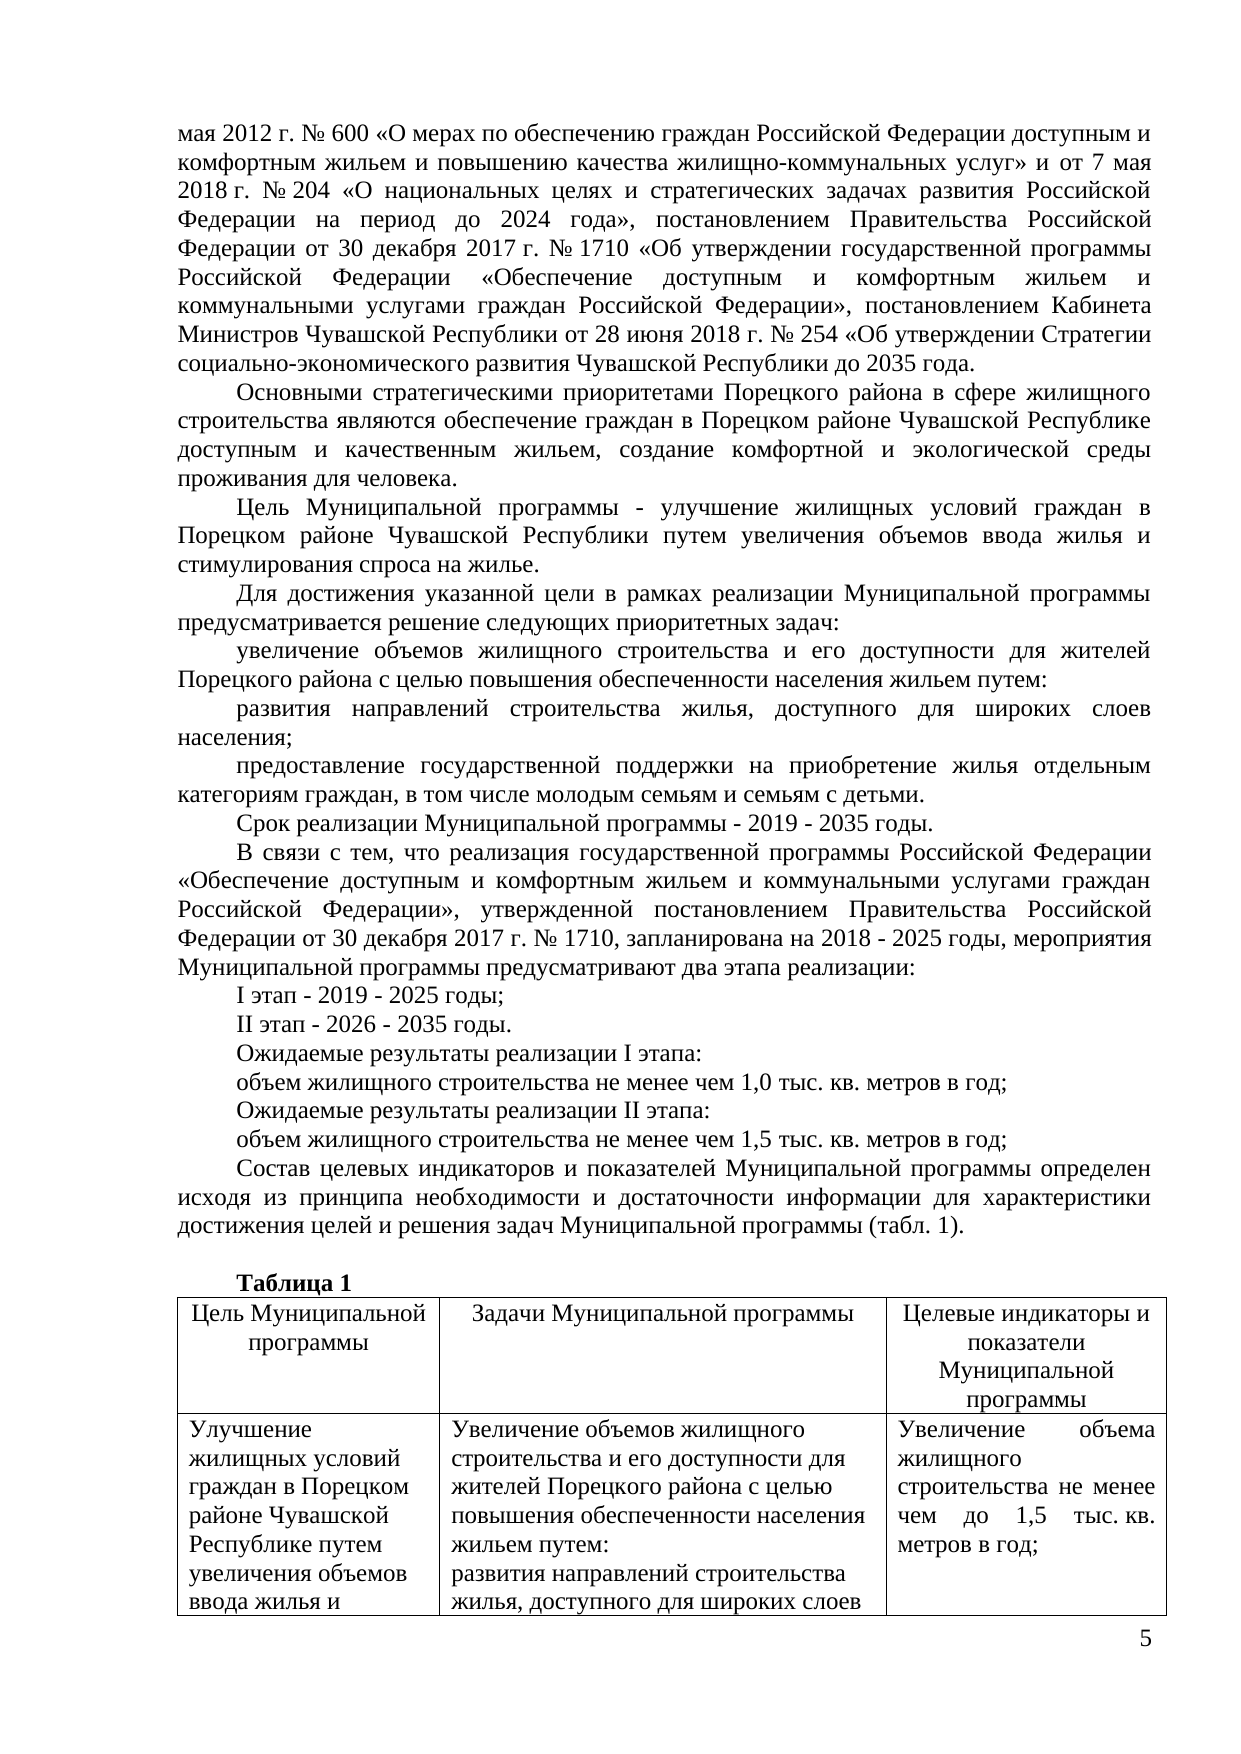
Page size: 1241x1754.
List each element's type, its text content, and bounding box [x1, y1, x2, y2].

text Для достижения указанной цели в рамках реализации Муниципальной программы предусматривается решение следующих приоритетных задач: [177, 578, 1152, 636]
text II этап - 2026 - 2035 годы. [177, 1009, 1152, 1038]
text Основными стратегическими приоритетами Порецкого района в сфере жилищного строительства являются обеспечение граждан в Порецком районе Чувашской Республике доступным и качественным жильем, создание комфортной и экологической среды проживания для человека. [177, 377, 1152, 492]
text Ожидаемые результаты реализации I этапа: [177, 1038, 1152, 1067]
table_header Цель Муниципальной программы [178, 1298, 439, 1413]
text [177, 118, 1152, 377]
text Цель Муниципальной программы - улучшение жилищных условий граждан в Порецком районе Чувашской Республики путем увеличения объемов ввода жилья и стимулирования спроса на жилье. [177, 492, 1152, 578]
table_header Задачи Муниципальной программы [440, 1298, 886, 1413]
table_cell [440, 1414, 886, 1615]
text Срок реализации Муниципальной программы - 2019 - 2035 годы. [177, 808, 1152, 837]
text I этап - 2019 - 2025 годы; [177, 981, 1152, 1009]
text Ожидаемые результаты реализации II этапа: [177, 1096, 1152, 1124]
text В связи с тем, что реализация государственной программы Российской Федерации «Обеспечение доступным и комфортным жильем и коммунальными услугами граждан Российской Федерации», утвержденной постановлением Правительства Российской Федерации от 30 декабря 2017 г. № 1710, запланирована на 2018 - 2025 годы, мероприятия Муниципальной программы предусматривают два этапа реализации: [177, 837, 1152, 981]
text увеличение объемов жилищного строительства и его доступности для жителей Порецкого района с целью повышения обеспеченности населения жильем путем: [177, 636, 1152, 693]
text объем жилищного строительства не менее чем 1,5 тыс. кв. метров в год; [177, 1124, 1152, 1153]
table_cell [887, 1414, 1166, 1615]
text Состав целевых индикаторов и показателей Муниципальной программы определен исходя из принципа необходимости и достаточности информации для характеристики достижения целей и решения задач Муниципальной программы (табл. 1). [177, 1153, 1152, 1239]
text Таблица 1 [177, 1268, 1152, 1297]
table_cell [178, 1414, 439, 1615]
text предоставление государственной поддержки на приобретение жилья отдельным категориям граждан, в том числе молодым семьям и семьям с детьми. [177, 751, 1152, 808]
table_header Целевые индикаторы и показатели Муниципальной программы [887, 1298, 1166, 1413]
text развития направлений строительства жилья, доступного для широких слоев населения; [177, 693, 1152, 751]
text объем жилищного строительства не менее чем 1,0 тыс. кв. метров в год; [177, 1067, 1152, 1096]
